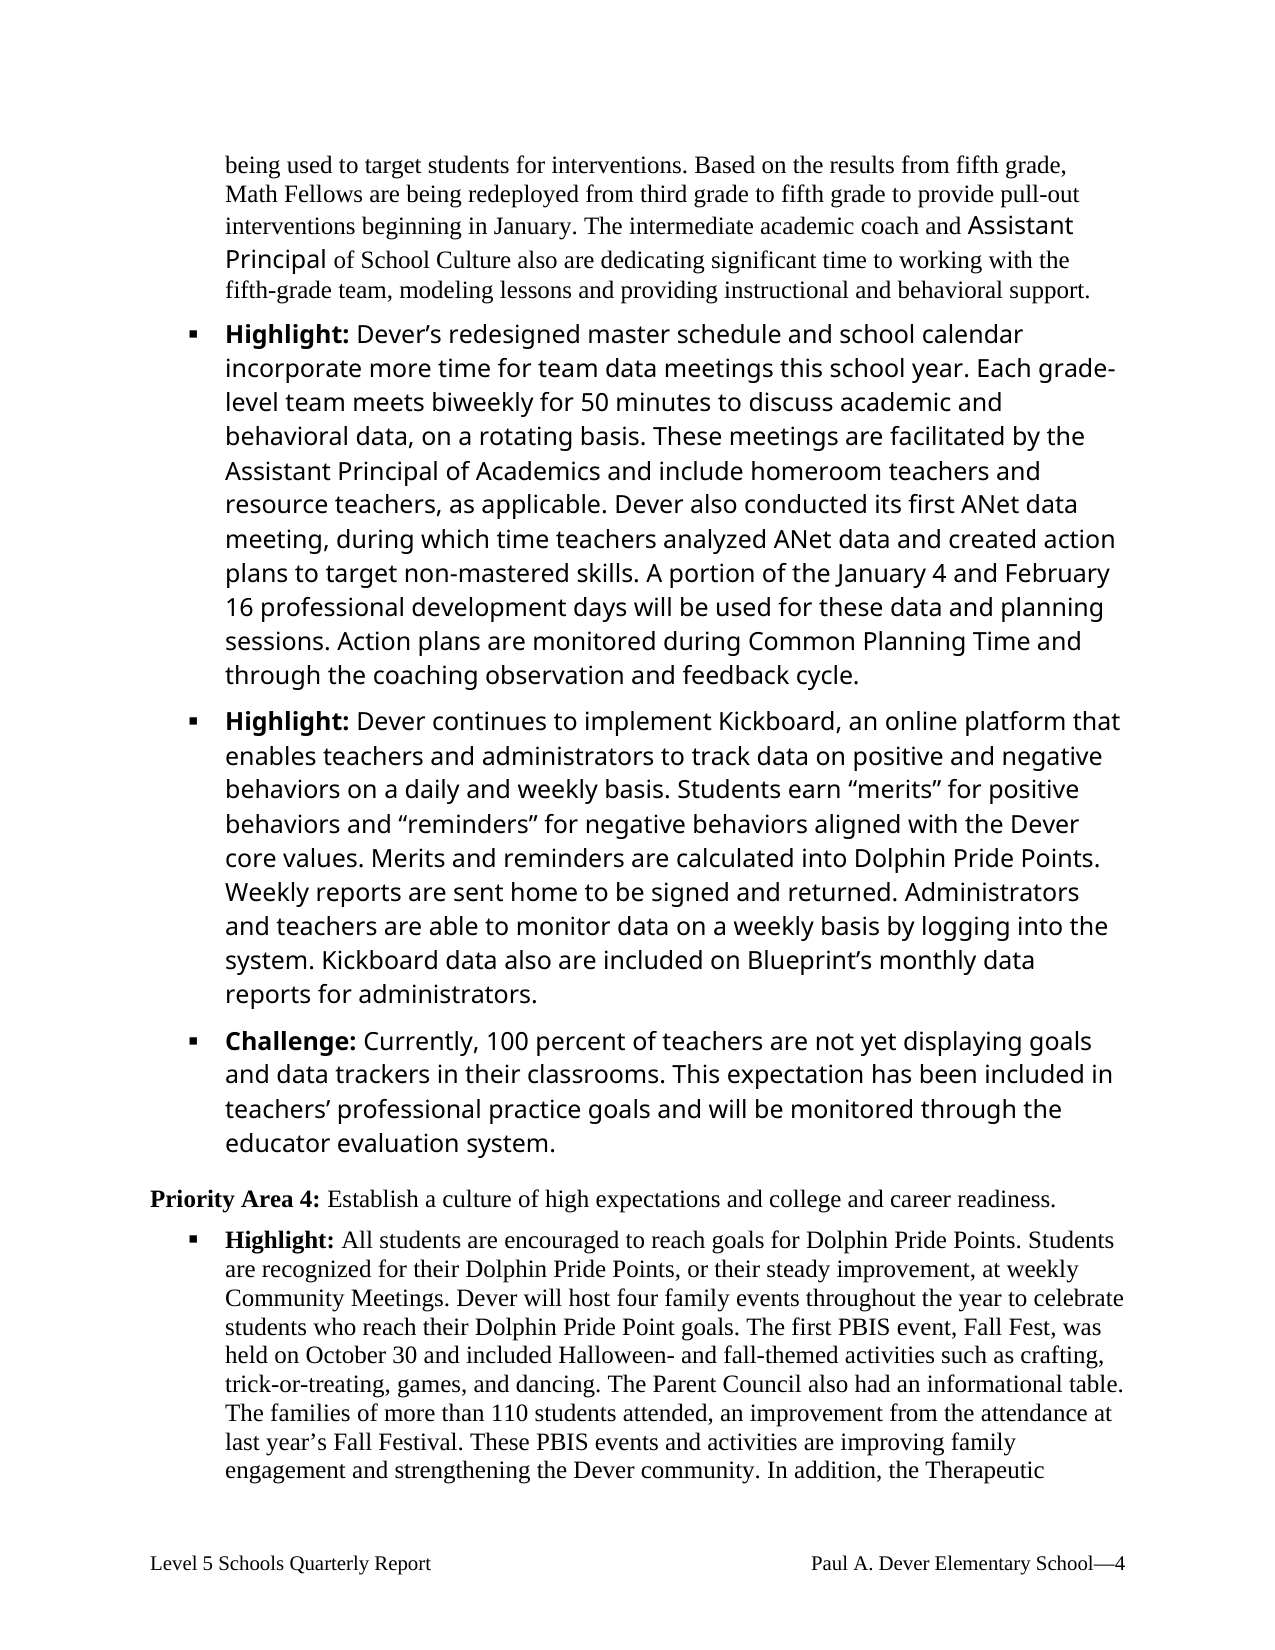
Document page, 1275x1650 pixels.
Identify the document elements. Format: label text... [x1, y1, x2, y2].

text Priority Area 4: Establish a culture of high expectations and college and career readiness. [150, 1184, 1125, 1213]
text Highlight: [187, 150, 1125, 304]
list Highlight: [187, 704, 1125, 1011]
list Highlight: [187, 317, 1125, 692]
text Challenge: [187, 1023, 1125, 1159]
text Highlight: [187, 1226, 1125, 1484]
